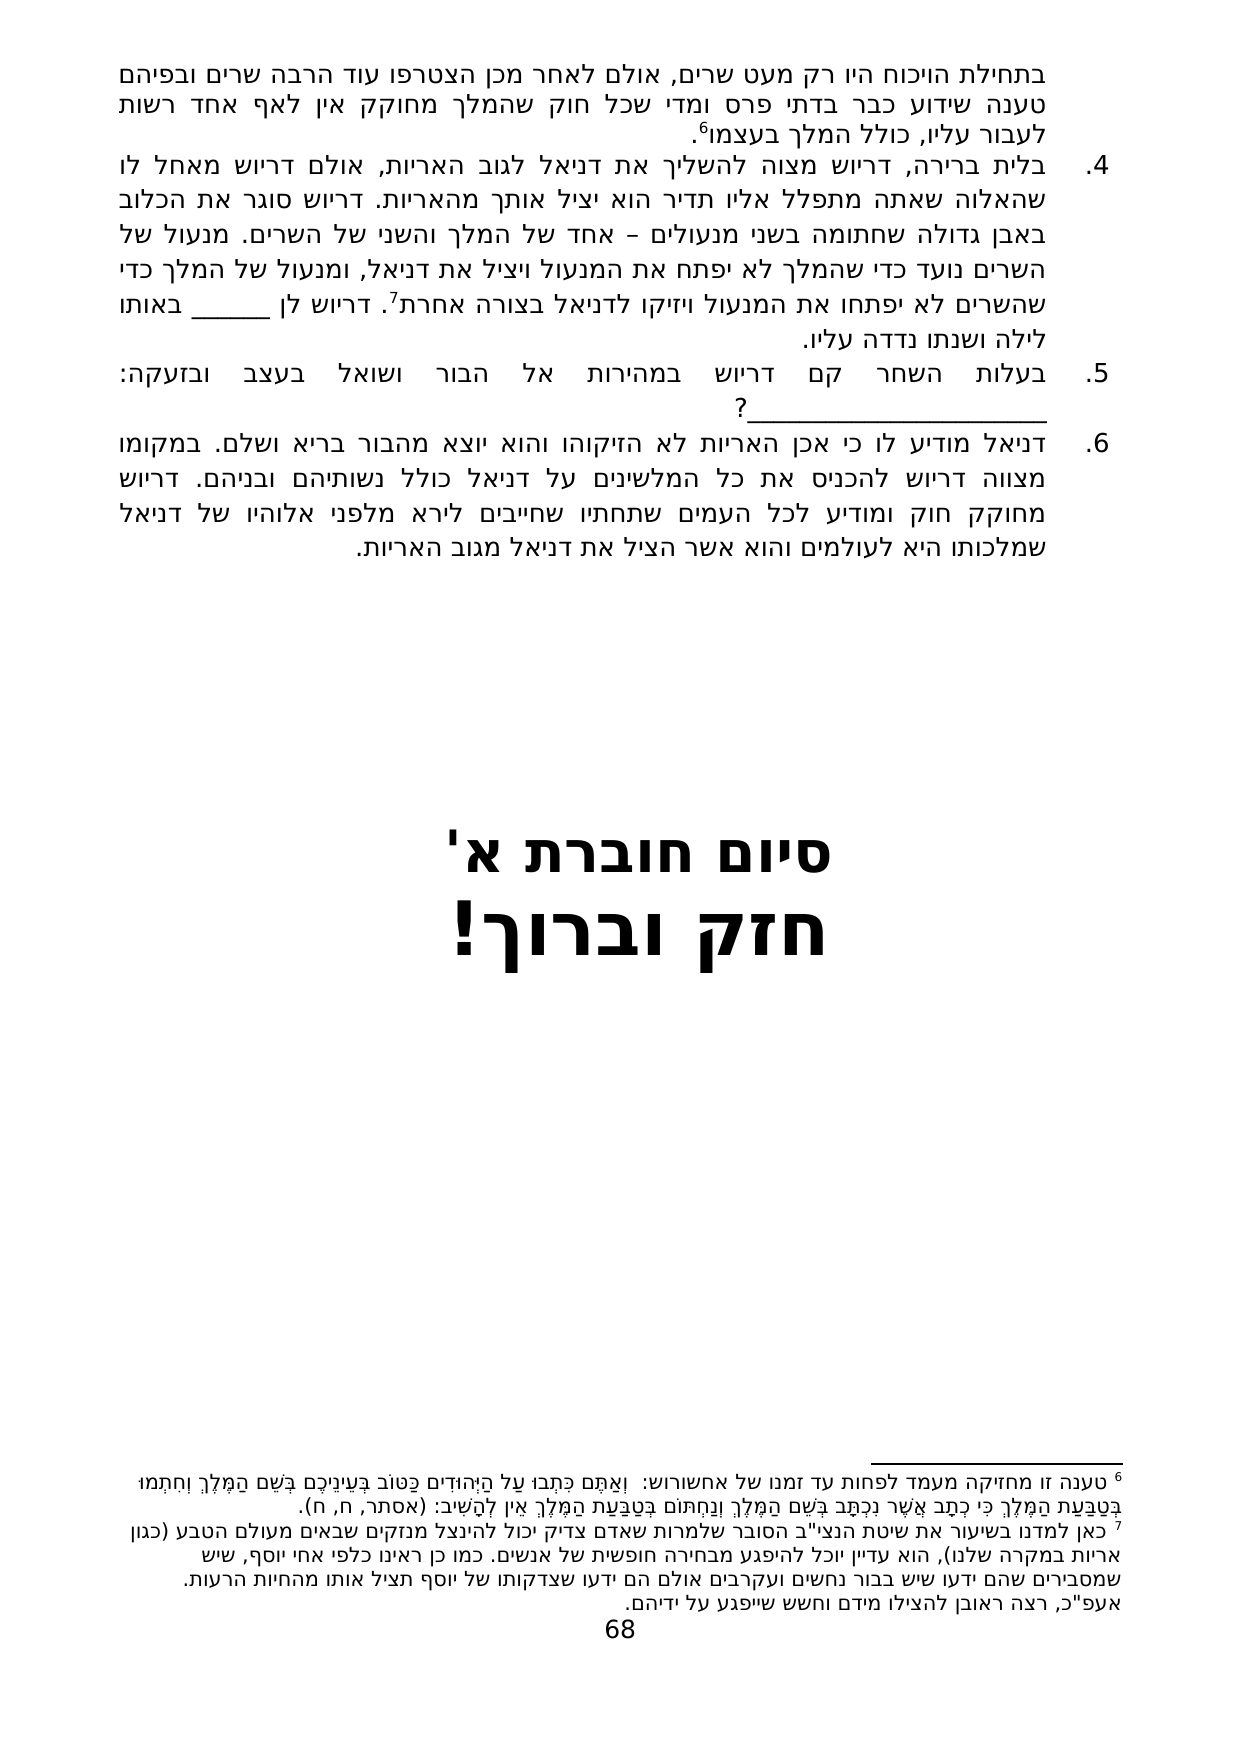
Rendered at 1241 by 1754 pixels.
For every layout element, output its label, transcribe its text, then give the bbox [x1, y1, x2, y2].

list בתחילת הויכוח היו רק מעט שרים, אולם לאחר מכן הצטרפו עוד הרבה שרים ובפיהם טענה שידוע כבר בדתי פרס ומדי שכל חוק שהמלך מחוקק אין לאף אחד רשות לעבור עליו, כולל המלך בעצמו. [118, 59, 1047, 150]
list בעלות השחר קם דריוש במהירות אל הבור ושואל בעצב ובזעקה: _______________________? [118, 359, 1084, 424]
list דניאל מודיע לו כי אכן האריות לא הזיקוהו והוא יוצא מהבור בריא ושלם. במקומו מצווה דריוש להכניס את כל המלשינים על דניאל כולל נשותיהם ובניהם. דריוש מחוקק חוק ומודיע לכל העמים שתחתיו שחייבים לירא מלפני אלוהיו של דניאל שמלכותו היא לעולמים והוא אשר הציל את דניאל מגוב האריות. [118, 428, 1084, 563]
list בלית ברירה, דריוש מצוה להשליך את דניאל לגוב האריות, אולם דריוש מאחל לו שהאלוה שאתה מתפלל אליו תדיר הוא יציל אותך מהאריות. דריוש סוגר את הכלוב באבן גדולה שחתומה בשני מנעולים – אחד של המלך והשני של השרים. מנעול של השרים נועד כדי שהמלך לא יפתח את המנעול ויציל את דניאל, ומנעול של המלך כדי שהשרים לא יפתחו את המנעול ויזיקו לדניאל בצורה אחרת. דריוש לן ______ באותו לילה ושנתו נדדה עליו. [118, 150, 1084, 354]
text חזק וברוך! [156, 886, 1122, 973]
text סיום חוברת א' [156, 818, 1122, 886]
